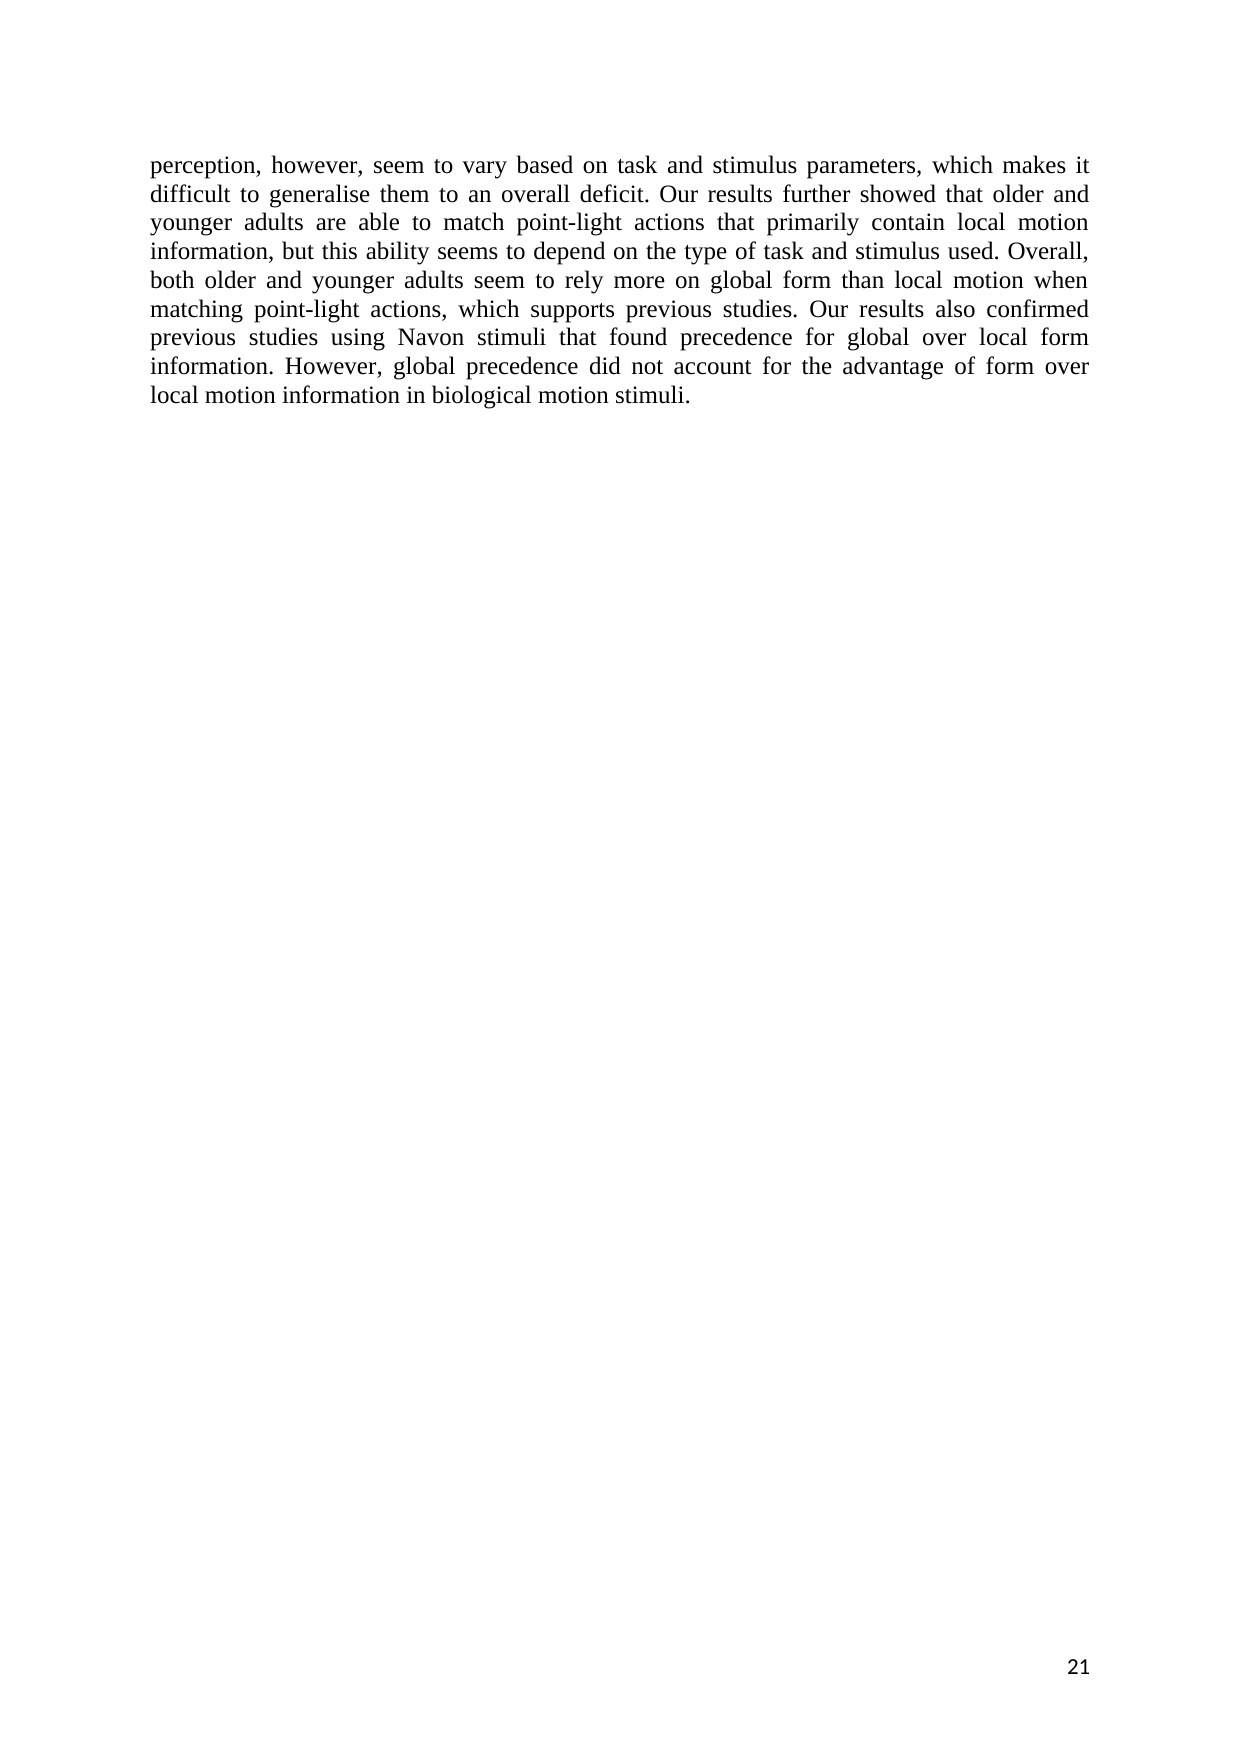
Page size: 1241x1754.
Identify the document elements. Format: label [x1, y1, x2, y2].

text [150, 150, 1090, 409]
